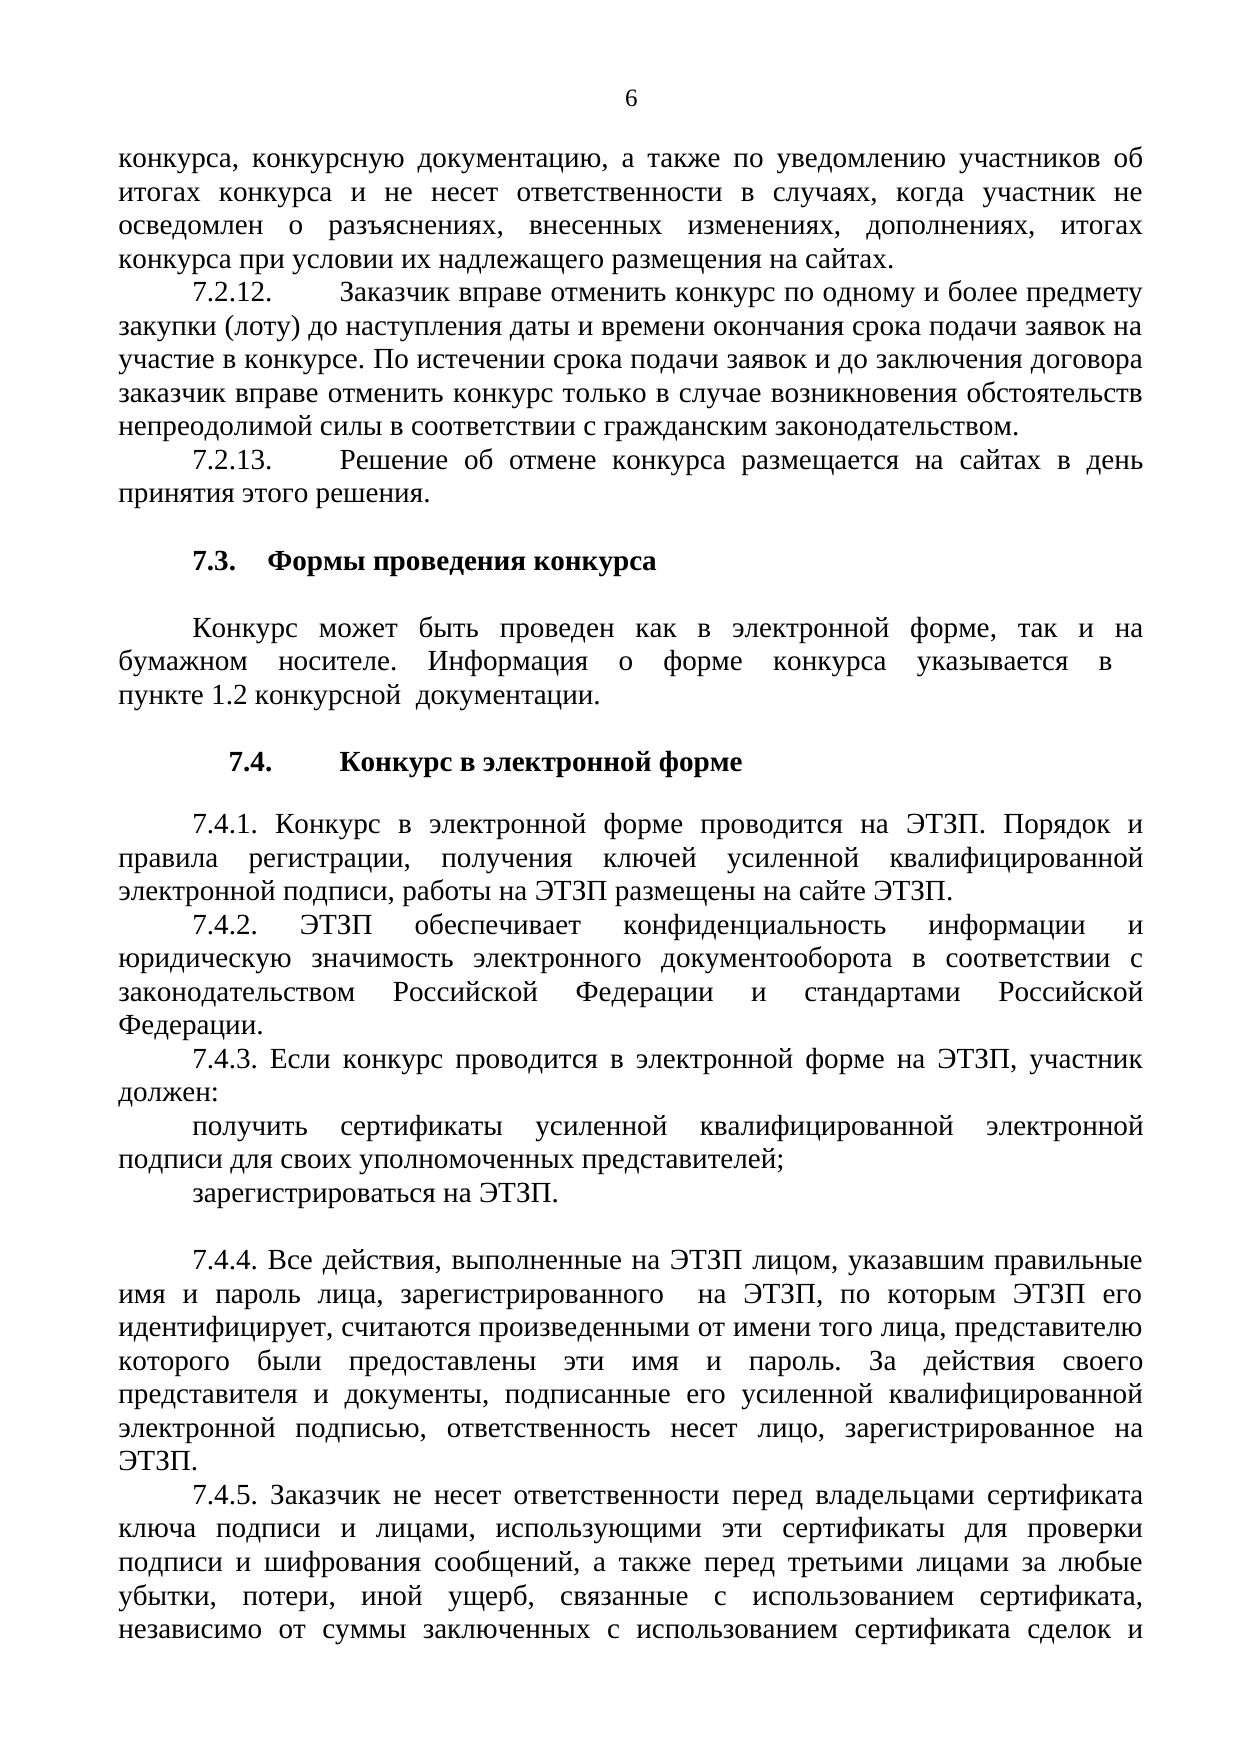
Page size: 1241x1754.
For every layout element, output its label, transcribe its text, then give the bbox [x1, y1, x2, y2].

text получить сертификаты усиленной квалифицированной электронной подписи для своих уполномоченных представителей; [118, 1108, 1144, 1175]
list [118, 140, 1144, 274]
text зарегистрироваться на ЭТЗП. [118, 1175, 1144, 1209]
text 7.4.1. Конкурс в электронной форме проводится на ЭТЗП. Порядок и правила регистрации, получения ключей усиленной квалифицированной электронной подписи, работы на ЭТЗП размещены на сайте ЭТЗП. [118, 806, 1144, 907]
subtitle Формы проведения конкурса [192, 543, 1144, 576]
text 7.4.3. Если конкурс проводится в электронной форме на ЭТЗП, участник должен: [118, 1041, 1144, 1108]
list Заказчик вправе отменить конкурс по одному и более предмету закупки (лоту) до наступления даты и времени окончания срока подачи заявок на участие в конкурсе. По истечении срока подачи заявок и до заключения договора заказчик вправе отменить конкурс только в случае возникновения обстоятельств непреодолимой силы в соответствии с гражданским законодательством. [118, 274, 1144, 442]
text 7.4.2. ЭТЗП обеспечивает конфиденциальность информации и юридическую значимость электронного документооборота в соответствии с законодательством Российской Федерации и стандартами Российской Федерации. [118, 907, 1144, 1041]
text 7.4.4. Все действия, выполненные на ЭТЗП лицом, указавшим правильные имя и пароль лица, зарегистрированного на ЭТЗП, по которым ЭТЗП его идентифицирует, считаются произведенными от имени того лица, представителю которого были предоставлены эти имя и пароль. За действия своего представителя и документы, подписанные его усиленной квалифицированной электронной подписью, ответственность несет лицо, зарегистрированное на ЭТЗП. [118, 1242, 1144, 1477]
list Конкурс может быть проведен как в электронной форме, так и на бумажном носителе. Информация о форме конкурса указывается в пункте 1.2 конкурсной документации. [118, 610, 1144, 710]
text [118, 1477, 1144, 1645]
list Решение об отмене конкурса размещается на сайтах в день принятия этого решения. [118, 442, 1144, 509]
subtitle Конкурс в электронной форме [228, 744, 1144, 777]
